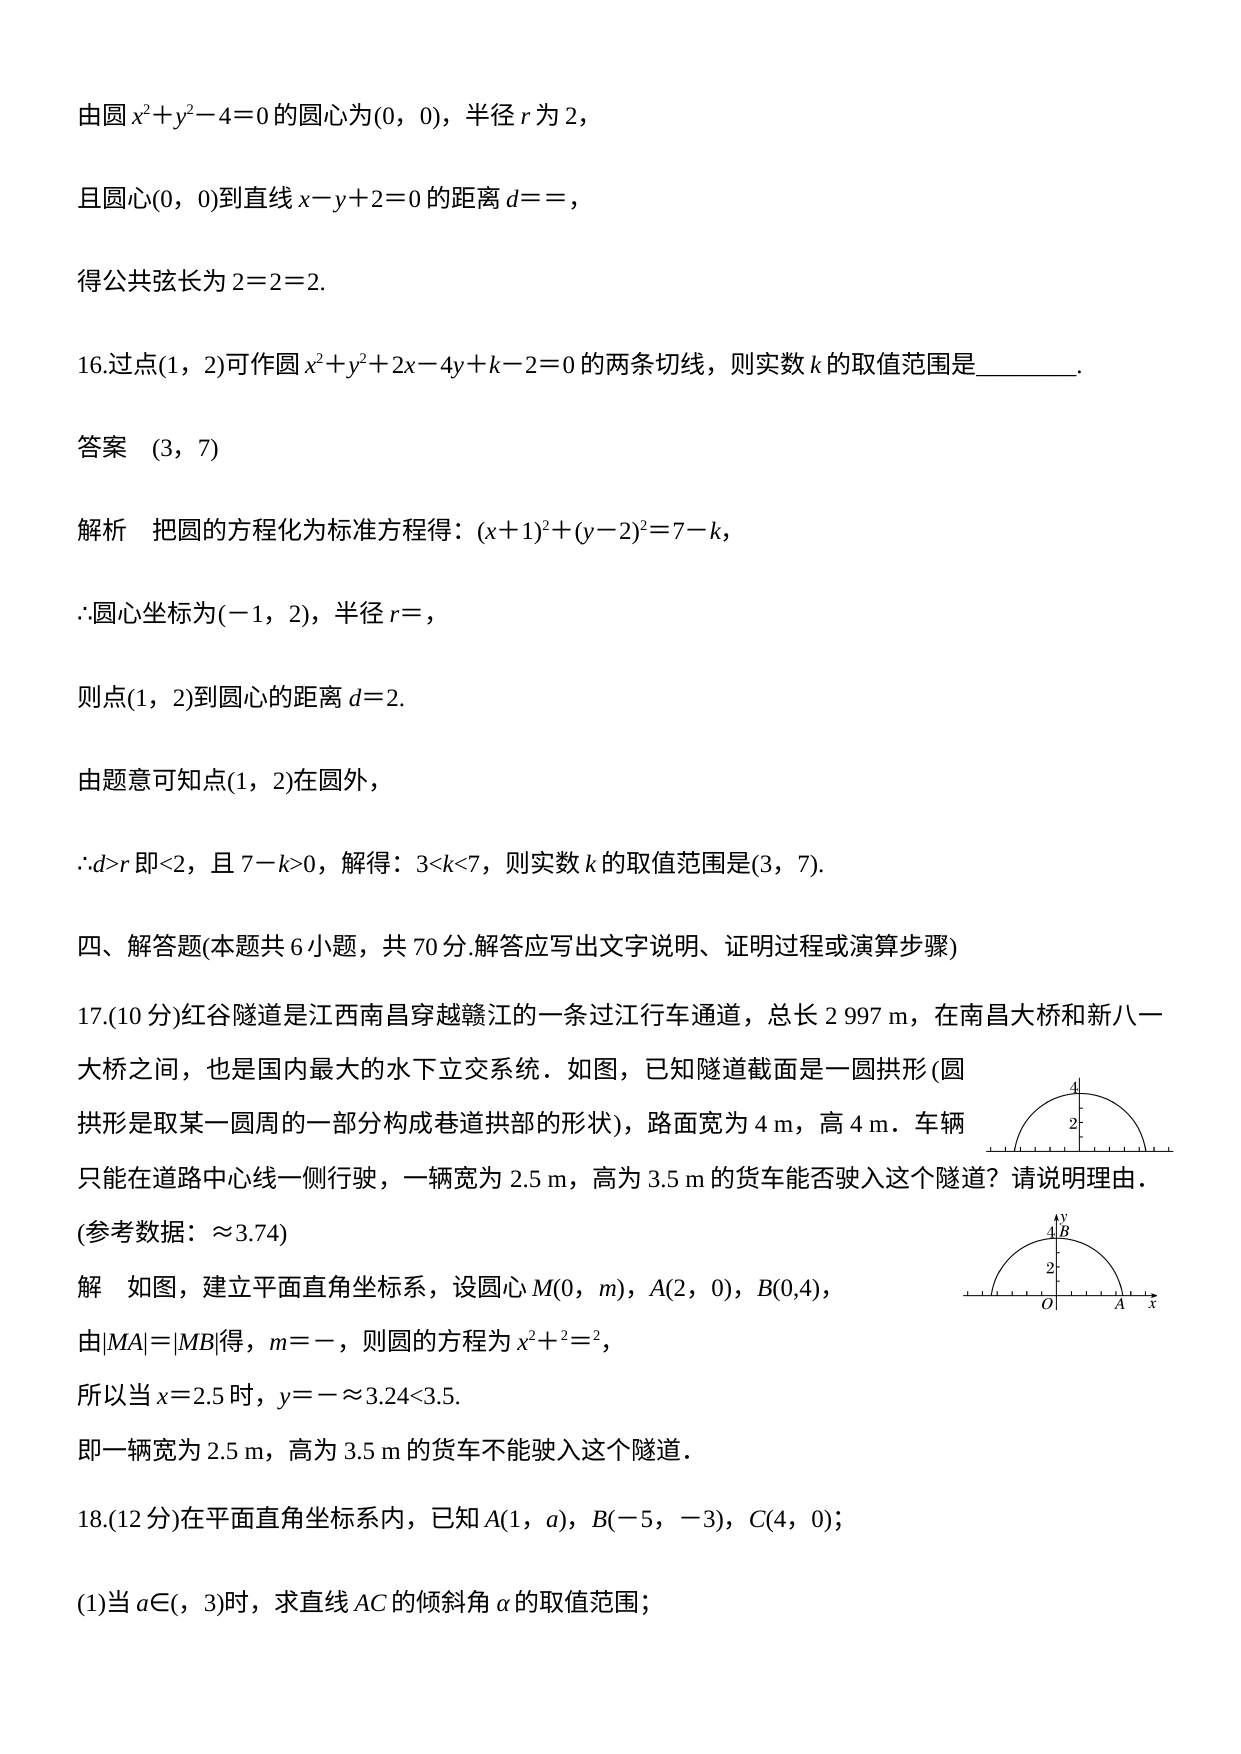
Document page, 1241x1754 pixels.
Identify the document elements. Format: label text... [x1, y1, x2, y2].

text 得公共弦长为2＝2＝2. [77, 247, 1163, 312]
text 18.(12分)在平面直角坐标系内，已知A(1，a)，B(－5，－3)，C(4，0)； [77, 1484, 1163, 1549]
text ∴圆心坐标为(－1，2)，半径r＝， [77, 579, 1163, 644]
text ∴d>r即<2，且7－k>0，解得：3<k<7，则实数k的取值范围是(3，7). [77, 829, 1163, 894]
text 解 如图，建立平面直角坐标系，设圆心M(0，m)，A(2，0)，B(0,4)， [77, 1267, 960, 1303]
text 所以当x＝2.5时，y＝－≈3.24<3.5. [77, 1376, 1163, 1412]
text 16.过点(1，2)可作圆x2＋y2＋2x－4y＋k－2＝0的两条切线，则实数k的取值范围是________. [77, 330, 1163, 395]
text 则点(1，2)到圆心的距离d＝2. [77, 663, 1163, 728]
text (1)当a∈(，3)时，求直线AC的倾斜角α的取值范围； [77, 1568, 1163, 1633]
picture [960, 1210, 1157, 1317]
text 由题意可知点(1，2)在圆外， [77, 746, 1163, 811]
text 且圆心(0，0)到直线x－y＋2＝0的距离d＝＝， [77, 164, 1163, 229]
text 解析 把圆的方程化为标准方程得：(x＋1)2＋(y－2)2＝7－k， [77, 496, 1163, 561]
text 答案 (3，7) [77, 413, 1163, 478]
text 由圆x2＋y2－4＝0的圆心为(0，0)，半径r为2， [77, 81, 1163, 146]
picture [982, 1075, 1174, 1154]
text 四、解答题(本题共6小题，共70分.解答应写出文字说明、证明过程或演算步骤) [77, 912, 1163, 977]
text 17.(10分)红谷隧道是江西南昌穿越赣江的一条过江行车通道，总长2 997 m，在南昌大桥和新八一大桥之间，也是国内最大的水下立交系统．如图，已知隧道截面是一圆拱形(圆拱形是取某一圆周的一部分构成巷道拱部的形状)，路面宽为4 m，高4 m．车辆只能在道路中心线一侧行驶，一辆宽为2.5 m，高为3.5 m的货车能否驶入这个隧道？请说明理由．(参考数据：≈3.74) [77, 995, 1163, 1249]
text 即一辆宽为2.5 m，高为3.5 m的货车不能驶入这个隧道． [77, 1430, 1163, 1466]
text 由|MA|＝|MB|得，m＝－，则圆的方程为x2＋2＝2， [77, 1321, 1163, 1358]
